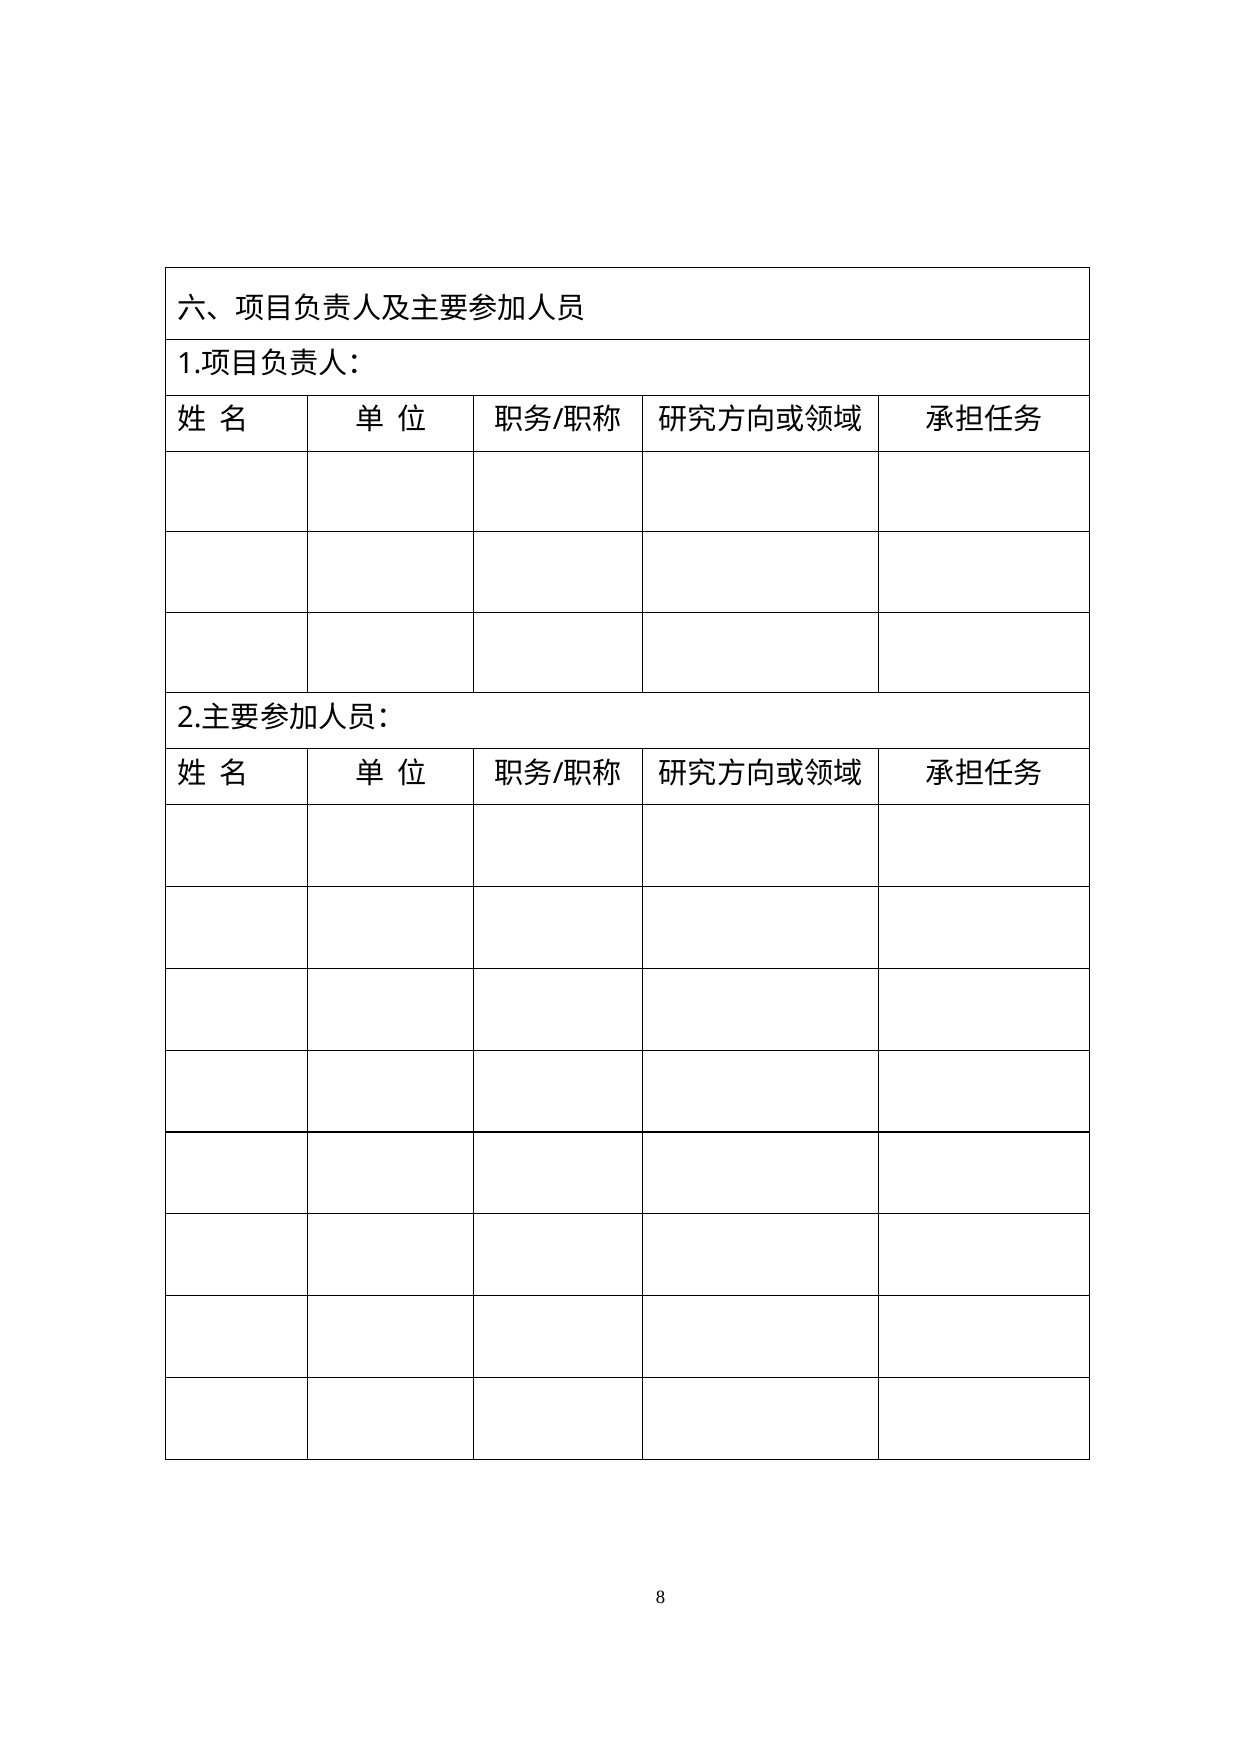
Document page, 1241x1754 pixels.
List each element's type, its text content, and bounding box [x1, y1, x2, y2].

table_cell [643, 969, 878, 1049]
table_cell [474, 613, 642, 692]
table_cell [308, 1214, 473, 1295]
table_cell [643, 1296, 878, 1377]
table_cell [643, 805, 878, 886]
table_cell 2.主要参加人员： [166, 693, 1089, 748]
table_cell [643, 452, 878, 531]
table_cell [474, 1133, 642, 1213]
table_cell 研究方向或领域 [643, 396, 878, 451]
table_cell [308, 805, 473, 886]
table_cell [879, 1378, 1089, 1459]
table_cell 职务/职称 [474, 396, 642, 451]
table_cell [166, 1214, 307, 1295]
table_cell [474, 1214, 642, 1295]
table_cell [308, 1133, 473, 1213]
table_cell [879, 887, 1089, 968]
table_cell [308, 887, 473, 968]
table_header 六、项目负责人及主要参加人员 [166, 268, 1089, 339]
table_cell [879, 1051, 1089, 1131]
table_cell [474, 805, 642, 886]
table_cell 单 位 [308, 396, 473, 451]
table_cell [879, 969, 1089, 1049]
table_cell 姓 名 [166, 396, 307, 451]
table_cell [879, 1214, 1089, 1295]
table_cell [474, 887, 642, 968]
table_cell [643, 1133, 878, 1213]
table_cell [166, 887, 307, 968]
table_cell [879, 1296, 1089, 1377]
table_cell [879, 532, 1089, 612]
table_cell [308, 1296, 473, 1377]
table_cell [879, 1133, 1089, 1213]
table_cell [166, 1378, 307, 1459]
table_cell [308, 1051, 473, 1131]
table_cell [166, 1296, 307, 1377]
table_cell [474, 969, 642, 1049]
table_cell 单 位 [308, 749, 473, 804]
table_cell 承担任务 [879, 396, 1089, 451]
table_cell [643, 1378, 878, 1459]
table_cell [308, 969, 473, 1049]
table_cell [879, 452, 1089, 531]
table_cell [879, 805, 1089, 886]
table_cell [643, 532, 878, 612]
table_cell [474, 452, 642, 531]
table_cell [643, 1051, 878, 1131]
table_cell [643, 1214, 878, 1295]
table_cell [474, 1378, 642, 1459]
table_cell [474, 1296, 642, 1377]
table_cell [308, 613, 473, 692]
table_cell 1.项目负责人： [166, 340, 1089, 395]
table_cell [474, 532, 642, 612]
table_cell [643, 887, 878, 968]
table_cell [166, 1051, 307, 1131]
table_cell [166, 613, 307, 692]
table_cell 职务/职称 [474, 749, 642, 804]
table_cell [166, 1133, 307, 1213]
table_cell [879, 613, 1089, 692]
table_cell 承担任务 [879, 749, 1089, 804]
table_cell [308, 1378, 473, 1459]
table_cell [474, 1051, 642, 1131]
table_cell [166, 532, 307, 612]
table_cell 研究方向或领域 [643, 749, 878, 804]
table_cell [308, 452, 473, 531]
table_cell [643, 613, 878, 692]
table_cell 姓 名 [166, 749, 307, 804]
table_cell [308, 532, 473, 612]
table_cell [166, 805, 307, 886]
table_cell [166, 969, 307, 1049]
table_cell [166, 452, 307, 531]
